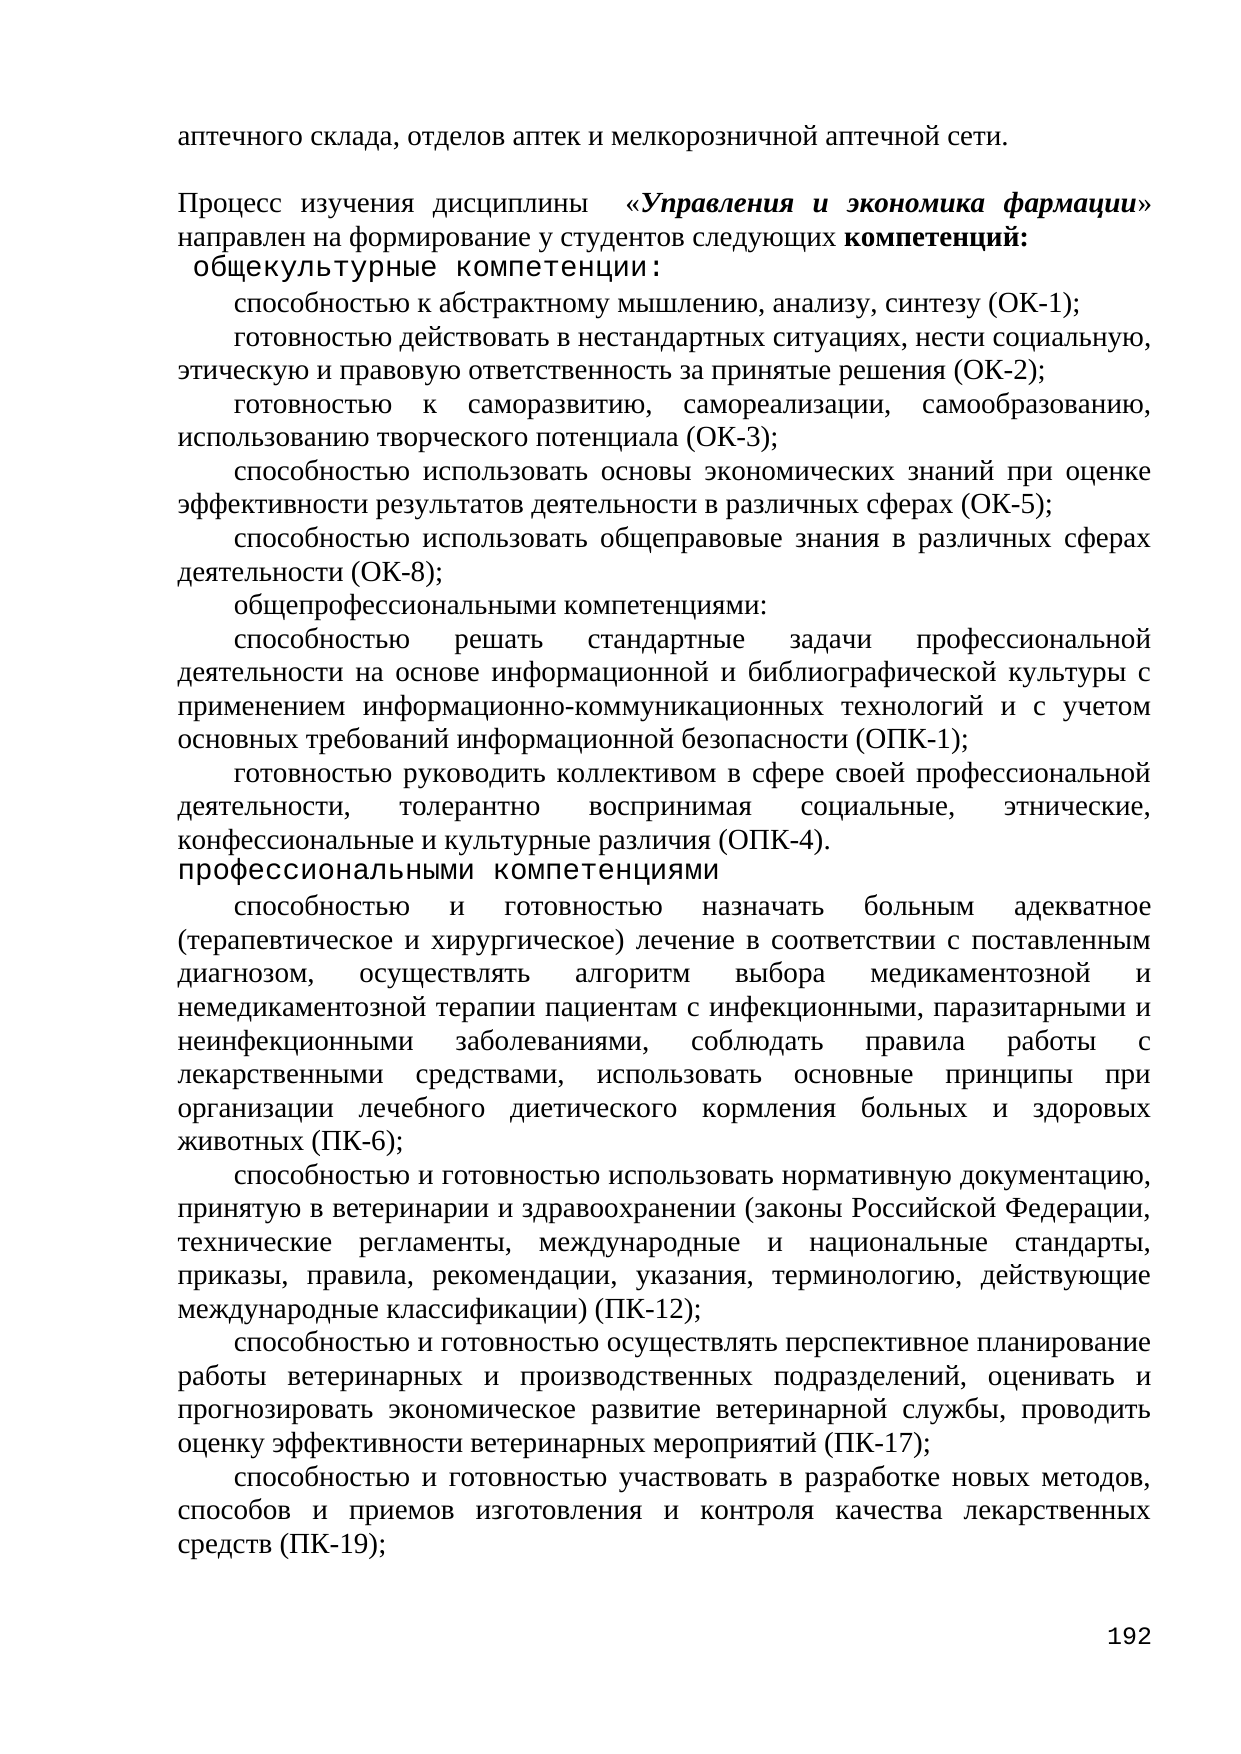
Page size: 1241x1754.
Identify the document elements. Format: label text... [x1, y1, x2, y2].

text готовностью действовать в нестандартных ситуациях, нести социальную, этическую и правовую ответственность за принятые решения (ОК-2); [177, 319, 1152, 386]
text общепрофессиональными компетенциями: [177, 587, 1152, 621]
text общекультурные компетенции: [177, 252, 1152, 285]
text готовностью руководить коллективом в сфере своей профессиональной деятельности, толерантно воспринимая социальные, этнические, конфессиональные и культурные различия (ОПК-4). [177, 755, 1152, 856]
text способностью и готовностью назначать больным адекватное (терапевтическое и хирургическое) лечение в соответствии с поставленным диагнозом, осуществлять алгоритм выбора медикаментозной и немедикаментозной терапии пациентам с инфекционными, паразитарными и неинфекционными заболеваниями, соблюдать правила работы с лекарственными средствами, использовать основные принципы при организации лечебного диетического кормления больных и здоровых животных (ПК-6); [177, 888, 1152, 1157]
text Процесс изучения дисциплины «Управления и экономика фармации» направлен на формирование у студентов следующих компетенций: [177, 185, 1152, 252]
text способностью решать стандартные задачи профессиональной деятельности на основе информационной и библиографической культуры с применением информационно-коммуникационных технологий и с учетом основных требований информационной безопасности (ОПК-1); [177, 621, 1152, 755]
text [177, 118, 1152, 152]
text способностью и готовностью участвовать в разработке новых методов, способов и приемов изготовления и контроля качества лекарственных средств (ПК-19); [177, 1459, 1152, 1559]
text способностью использовать основы экономических знаний при оценке эффективности результатов деятельности в различных сферах (ОК-5); [177, 453, 1152, 520]
text способностью и готовностью использовать нормативную документацию, принятую в ветеринарии и здравоохранении (законы Российской Федерации, технические регламенты, международные и национальные стандарты, приказы, правила, рекомендации, указания, терминологию, действующие международные классификации) (ПК-12); [177, 1157, 1152, 1324]
text способностью и готовностью осуществлять перспективное планирование работы ветеринарных и производственных подразделений, оценивать и прогнозировать экономическое развитие ветеринарной службы, проводить оценку эффективности ветеринарных мероприятий (ПК-17); [177, 1324, 1152, 1459]
text способностью к абстрактному мышлению, анализу, синтезу (ОК-1); [177, 285, 1152, 319]
text способностью использовать общеправовые знания в различных сферах деятельности (ОК-8); [177, 520, 1152, 587]
text профессиональными компетенциями [177, 856, 1152, 888]
text готовностью к саморазвитию, самореализации, самообразованию, использованию творческого потенциала (ОК-3); [177, 386, 1152, 453]
